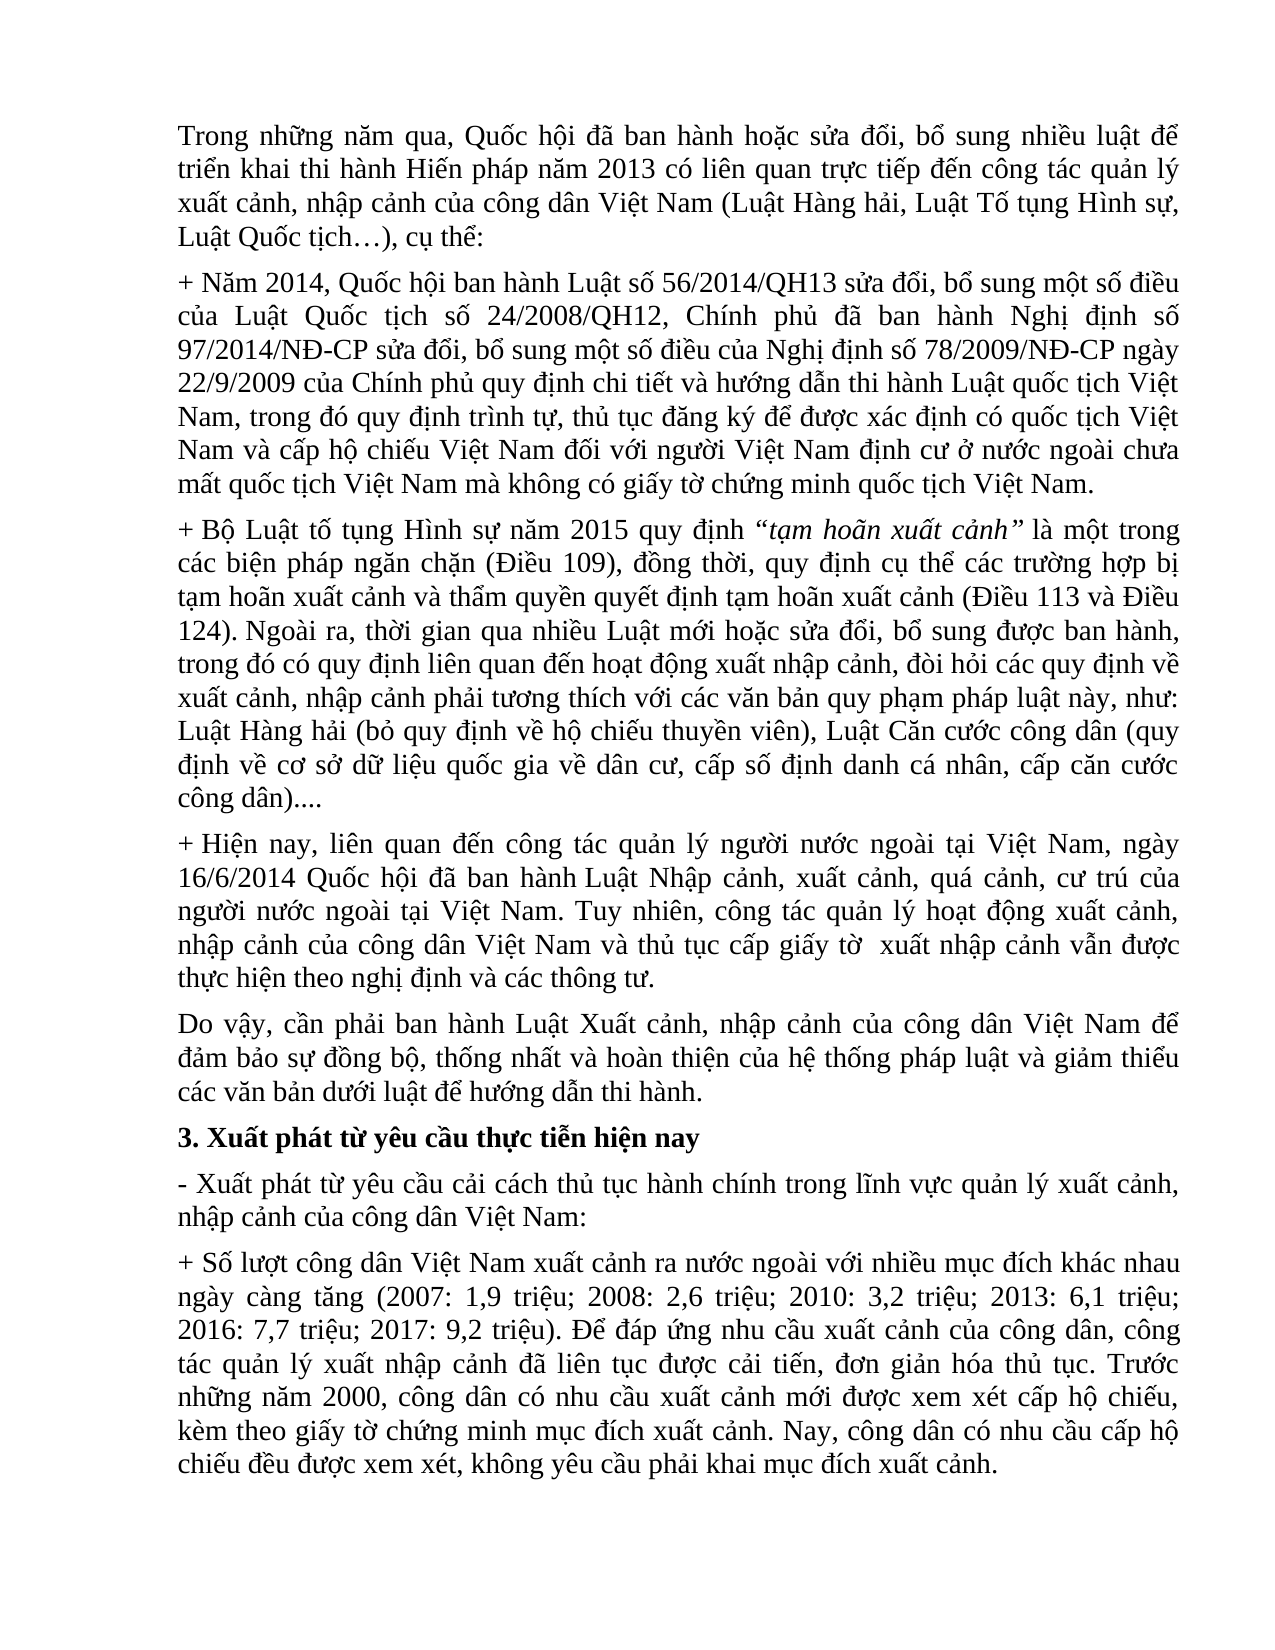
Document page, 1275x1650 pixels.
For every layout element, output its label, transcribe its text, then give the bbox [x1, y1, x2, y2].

text + Bộ Luật tố tụng Hình sự năm 2015 quy định “tạm hoãn xuất cảnh” là một trong các biện pháp ngăn chặn (Điều 109), đồng thời, quy định cụ thể các trường hợp bị tạm hoãn xuất cảnh và thẩm quyền quyết định tạm hoãn xuất cảnh (Điều 113 và Điều 124). Ngoài ra, thời gian qua nhiều Luật mới hoặc sửa đổi, bổ sung được ban hành, trong đó có quy định liên quan đến hoạt động xuất nhập cảnh, đòi hỏi các quy định về xuất cảnh, nhập cảnh phải tương thích với các văn bản quy phạm pháp luật này, như: Luật Hàng hải (bỏ quy định về hộ chiếu thuyền viên), Luật Căn cước công dân (quy định về cơ sở dữ liệu quốc gia về dân cư, cấp số định danh cá nhân, cấp căn cước công dân).... [177, 512, 1181, 814]
text Do vậy, cần phải ban hành Luật Xuất cảnh, nhập cảnh của công dân Việt Nam để đảm bảo sự đồng bộ, thống nhất và hoàn thiện của hệ thống pháp luật và giảm thiểu các văn bản dưới luật để hướng dẫn thi hành. [177, 1007, 1181, 1107]
text - Xuất phát từ yêu cầu cải cách thủ tục hành chính trong lĩnh vực quản lý xuất cảnh, nhập cảnh của công dân Việt Nam: [177, 1166, 1181, 1233]
text + Năm 2014, Quốc hội ban hành Luật số 56/2014/QH13 sửa đổi, bổ sung một số điều của Luật Quốc tịch số 24/2008/QH12, Chính phủ đã ban hành Nghị định số 97/2014/NĐ-CP sửa đổi, bổ sung một số điều của Nghị định số 78/2009/NĐ-CP ngày 22/9/2009 của Chính phủ quy định chi tiết và hướng dẫn thi hành Luật quốc tịch Việt Nam, trong đó quy định trình tự, thủ tục đăng ký để được xác định có quốc tịch Việt Nam và cấp hộ chiếu Việt Nam đối với người Việt Nam định cư ở nước ngoài chưa mất quốc tịch Việt Nam mà không có giấy tờ chứng minh quốc tịch Việt Nam. [177, 265, 1181, 499]
text + Số lượt công dân Việt Nam xuất cảnh ra nước ngoài với nhiều mục đích khác nhau ngày càng tăng (2007: 1,9 triệu; 2008: 2,6 triệu; 2010: 3,2 triệu; 2013: 6,1 triệu; 2016: 7,7 triệu; 2017: 9,2 triệu). Để đáp ứng nhu cầu xuất cảnh của công dân, công tác quản lý xuất nhập cảnh đã liên tục được cải tiến, đơn giản hóa thủ tục. Trước những năm 2000, công dân có nhu cầu xuất cảnh mới được xem xét cấp hộ chiếu, kèm theo giấy tờ chứng minh mục đích xuất cảnh. Nay, công dân có nhu cầu cấp hộ chiếu đều được xem xét, không yêu cầu phải khai mục đích xuất cảnh. [177, 1245, 1181, 1480]
text Trong những năm qua, Quốc hội đã ban hành hoặc sửa đổi, bổ sung nhiều luật để triển khai thi hành Hiến pháp năm 2013 có liên quan trực tiếp đến công tác quản lý xuất cảnh, nhập cảnh của công dân Việt Nam (Luật Hàng hải, Luật Tố tụng Hình sự, Luật Quốc tịch…), cụ thể: [177, 118, 1181, 252]
text 3. Xuất phát từ yêu cầu thực tiễn hiện nay [177, 1120, 1181, 1153]
text + Hiện nay, liên quan đến công tác quản lý người nước ngoài tại Việt Nam, ngày 16/6/2014 Quốc hội đã ban hành Luật Nhập cảnh, xuất cảnh, quá cảnh, cư trú của người nước ngoài tại Việt Nam. Tuy nhiên, công tác quản lý hoạt động xuất cảnh, nhập cảnh của công dân Việt Nam và thủ tục cấp giấy tờ xuất nhập cảnh vẫn được thực hiện theo nghị định và các thông tư. [177, 826, 1181, 994]
